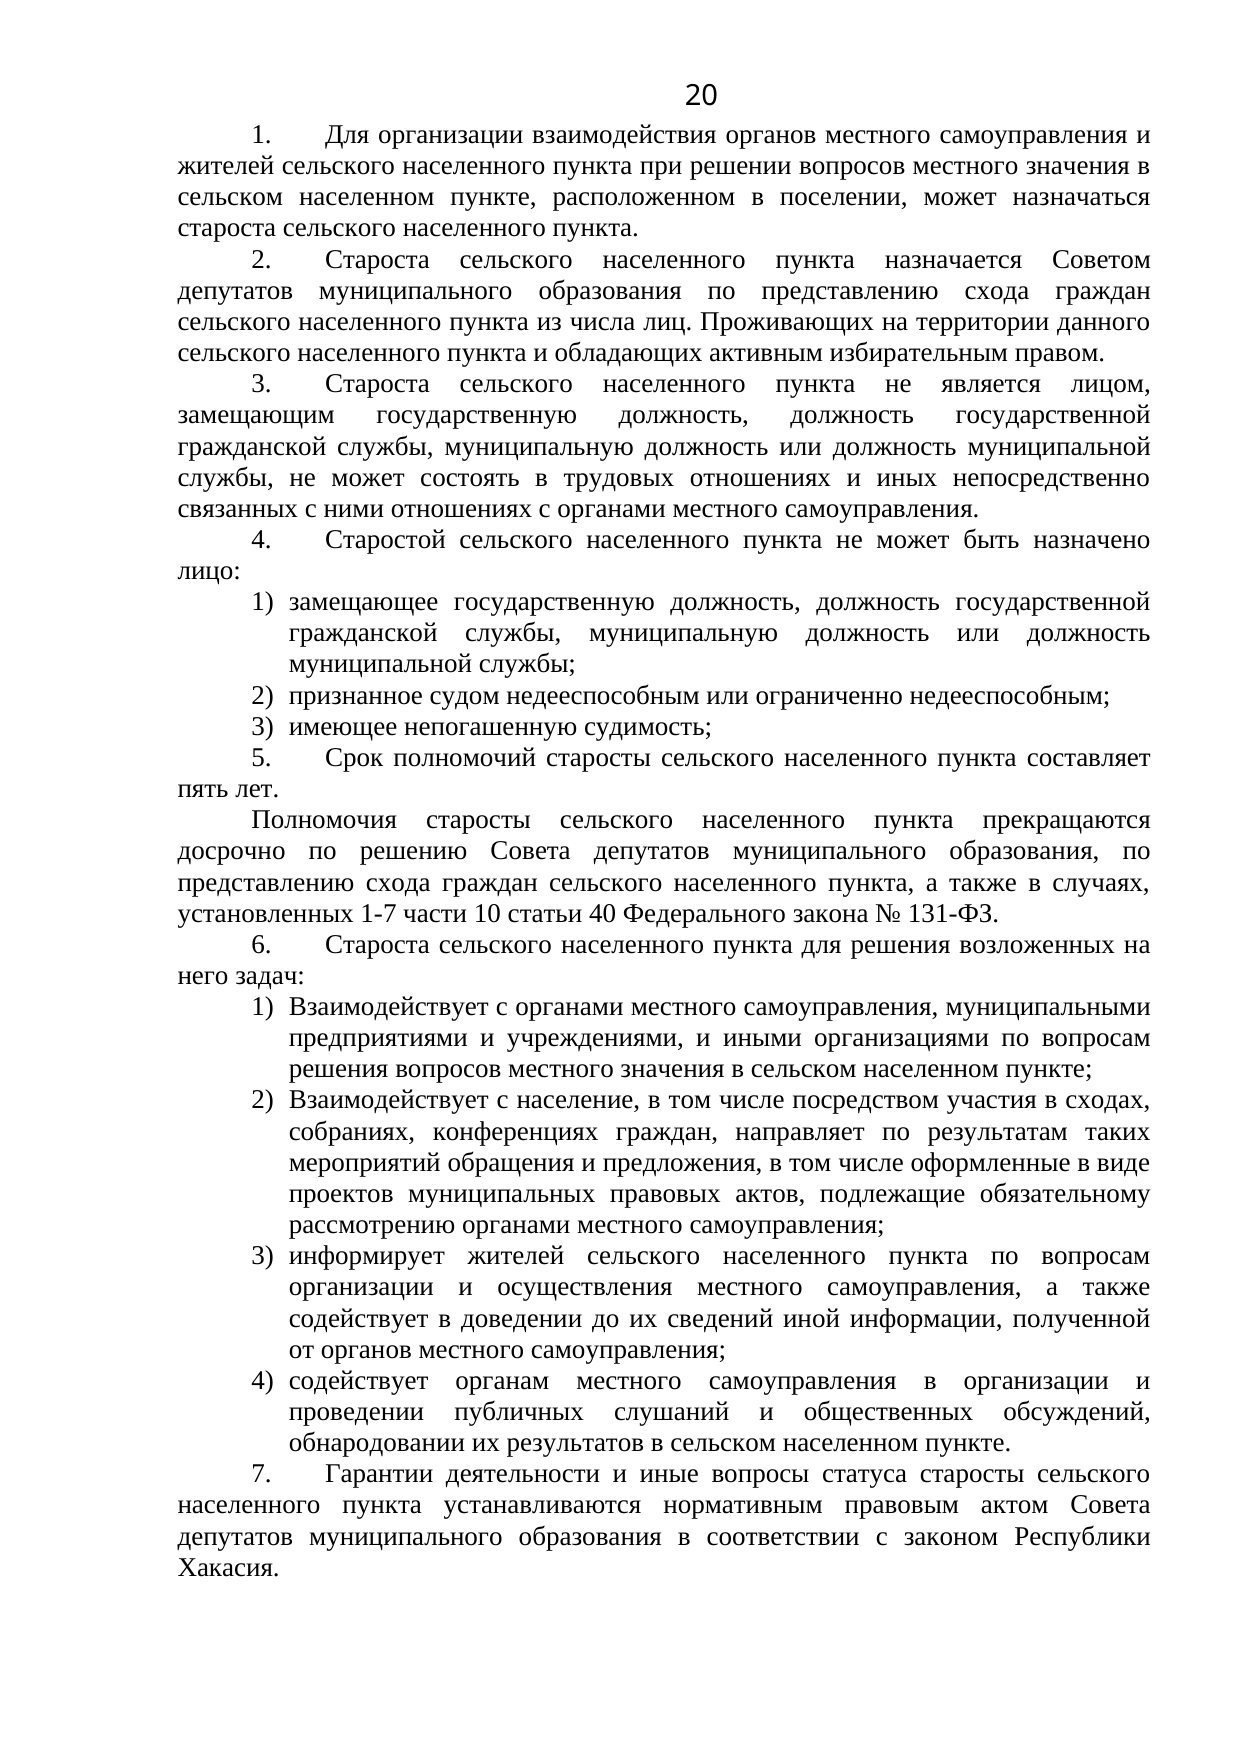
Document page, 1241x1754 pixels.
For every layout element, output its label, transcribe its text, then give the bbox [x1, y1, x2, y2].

list Срок полномочий старосты сельского населенного пункта составляет пять лет. [177, 741, 1152, 803]
text Полномочия старосты сельского населенного пункта прекращаются досрочно по решению Совета депутатов муниципального образования, по представлению схода граждан сельского населенного пункта, а также в случаях, установленных 1-7 части 10 статьи 40 Федерального закона № 131-ФЗ. [177, 803, 1152, 928]
list признанное судом недееспособным или ограниченно недееспособным; [251, 679, 1152, 710]
list содействует органам местного самоуправления в организации и проведении публичных слушаний и общественных обсуждений, обнародовании их результатов в сельском населенном пункте. [251, 1364, 1152, 1457]
list Староста сельского населенного пункта не является лицом, замещающим государственную должность, должность государственной гражданской службы, муниципальную должность или должность муниципальной службы, не может состоять в трудовых отношениях и иных непосредственно связанных с ними отношениях с органами местного самоуправления. [177, 367, 1152, 523]
list имеющее непогашенную судимость; [251, 710, 1152, 741]
list информирует жителей сельского населенного пункта по вопросам организации и осуществления местного самоуправления, а также содействует в доведении до их сведений иной информации, полученной от органов местного самоуправления; [251, 1239, 1152, 1364]
list Взаимодействует с органами местного самоуправления, муниципальными предприятиями и учреждениями, и иными организациями по вопросам решения вопросов местного значения в сельском населенном пункте; [251, 990, 1152, 1084]
list Староста сельского населенного пункта назначается Советом депутатов муниципального образования по представлению схода граждан сельского населенного пункта из числа лиц. Проживающих на территории данного сельского населенного пункта и обладающих активным избирательным правом. [177, 243, 1152, 367]
list Гарантии деятельности и иные вопросы статуса старосты сельского населенного пункта устанавливаются нормативным правовым актом Совета депутатов муниципального образования в соответствии с законом Республики Хакасия. [177, 1457, 1152, 1582]
list Старостой сельского населенного пункта не может быть назначено лицо: [177, 523, 1152, 585]
list Для организации взаимодействия органов местного самоуправления и жителей сельского населенного пункта при решении вопросов местного значения в сельском населенном пункте, расположенном в поселении, может назначаться староста сельского населенного пункта. [177, 118, 1152, 243]
list замещающее государственную должность, должность государственной гражданской службы, муниципальную должность или должность муниципальной службы; [251, 585, 1152, 679]
list Взаимодействует с население, в том числе посредством участия в сходах, собраниях, конференциях граждан, направляет по результатам таких мероприятий обращения и предложения, в том числе оформленные в виде проектов муниципальных правовых актов, подлежащие обязательному рассмотрению органами местного самоуправления; [251, 1084, 1152, 1239]
list Староста сельского населенного пункта для решения возложенных на него задач: [177, 928, 1152, 990]
